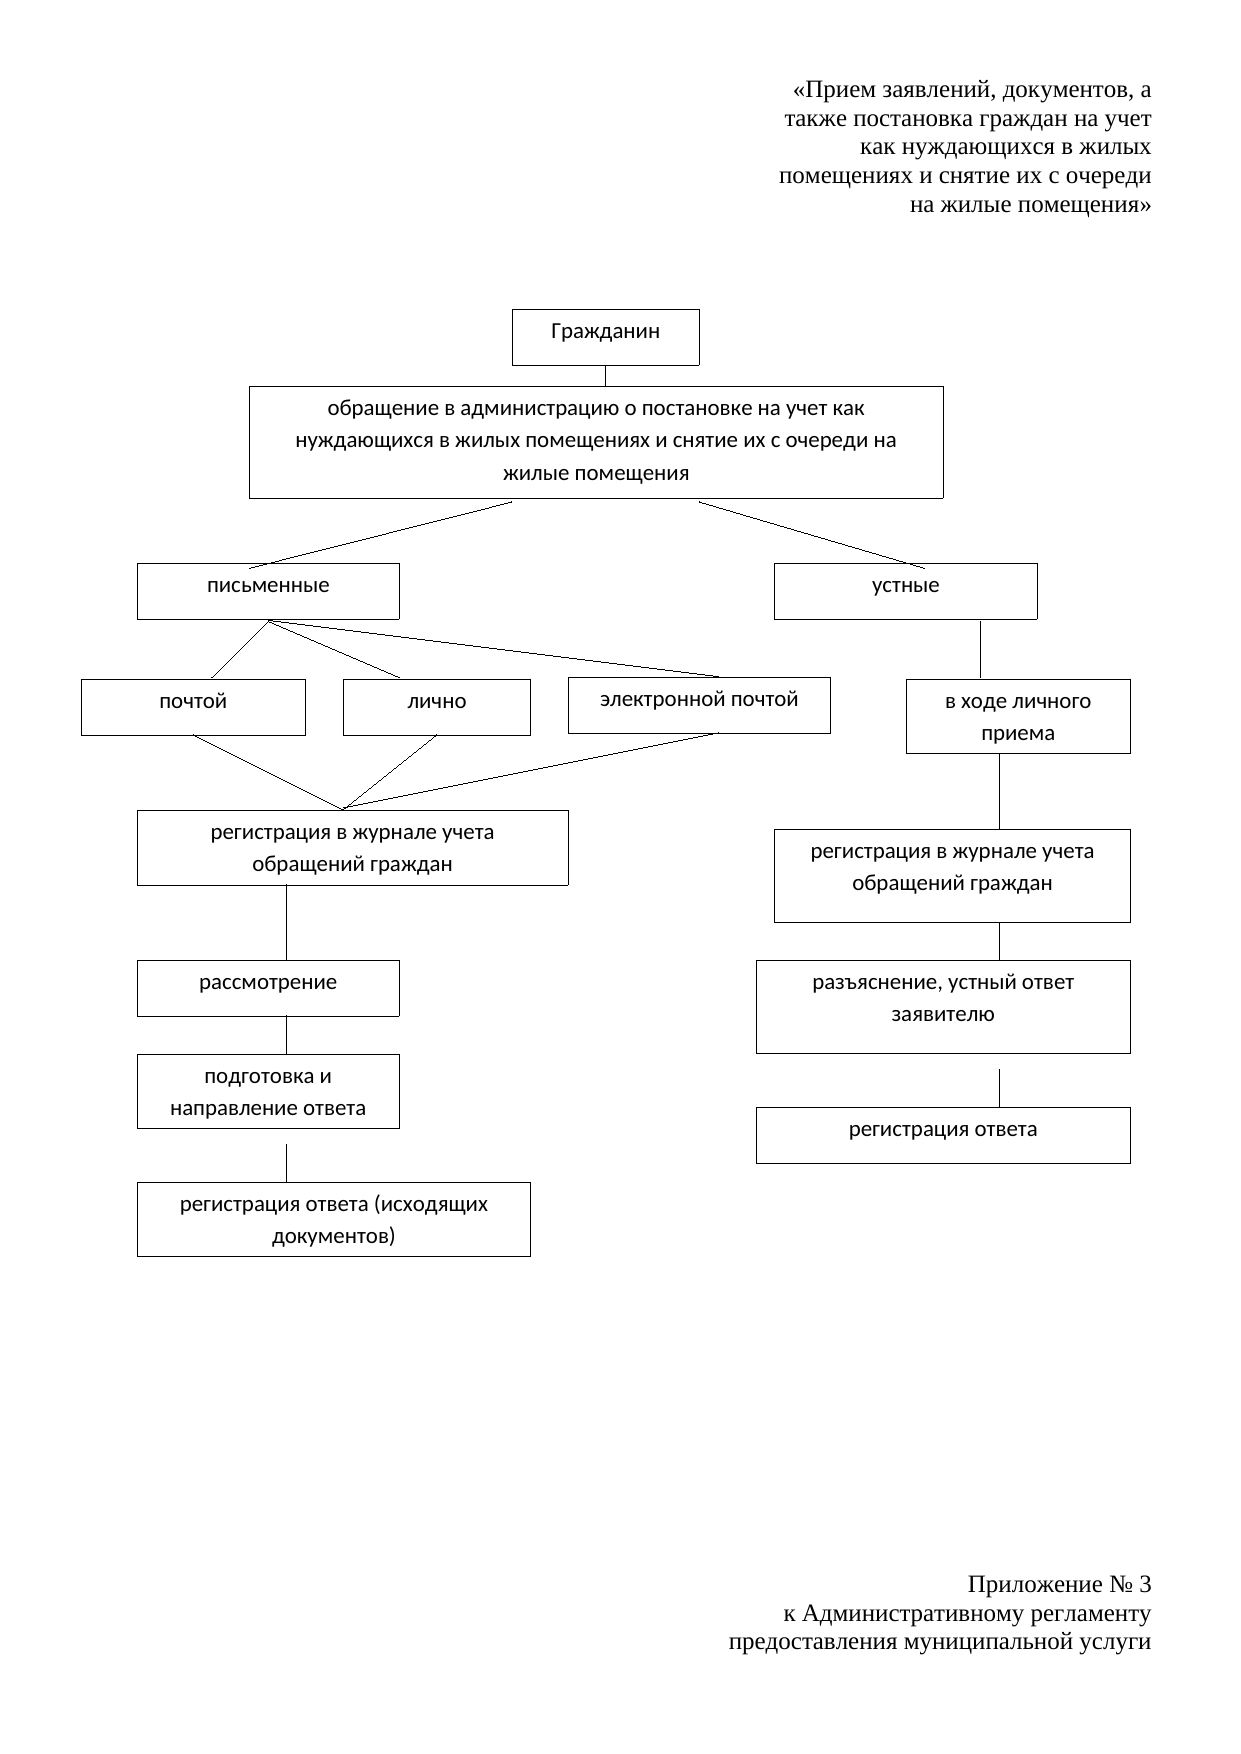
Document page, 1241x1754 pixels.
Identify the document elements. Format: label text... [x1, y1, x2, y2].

text Приложение № 3 [118, 1569, 1152, 1598]
text к Административному регламенту [118, 1598, 1152, 1626]
text предоставления муниципальной услуги [118, 1626, 1152, 1655]
text «Прием заявлений, документов, а также постановка граждан на учет как нуждающихся в жилых помещениях и снятие их с очереди на жилые помещения» [768, 74, 1152, 218]
